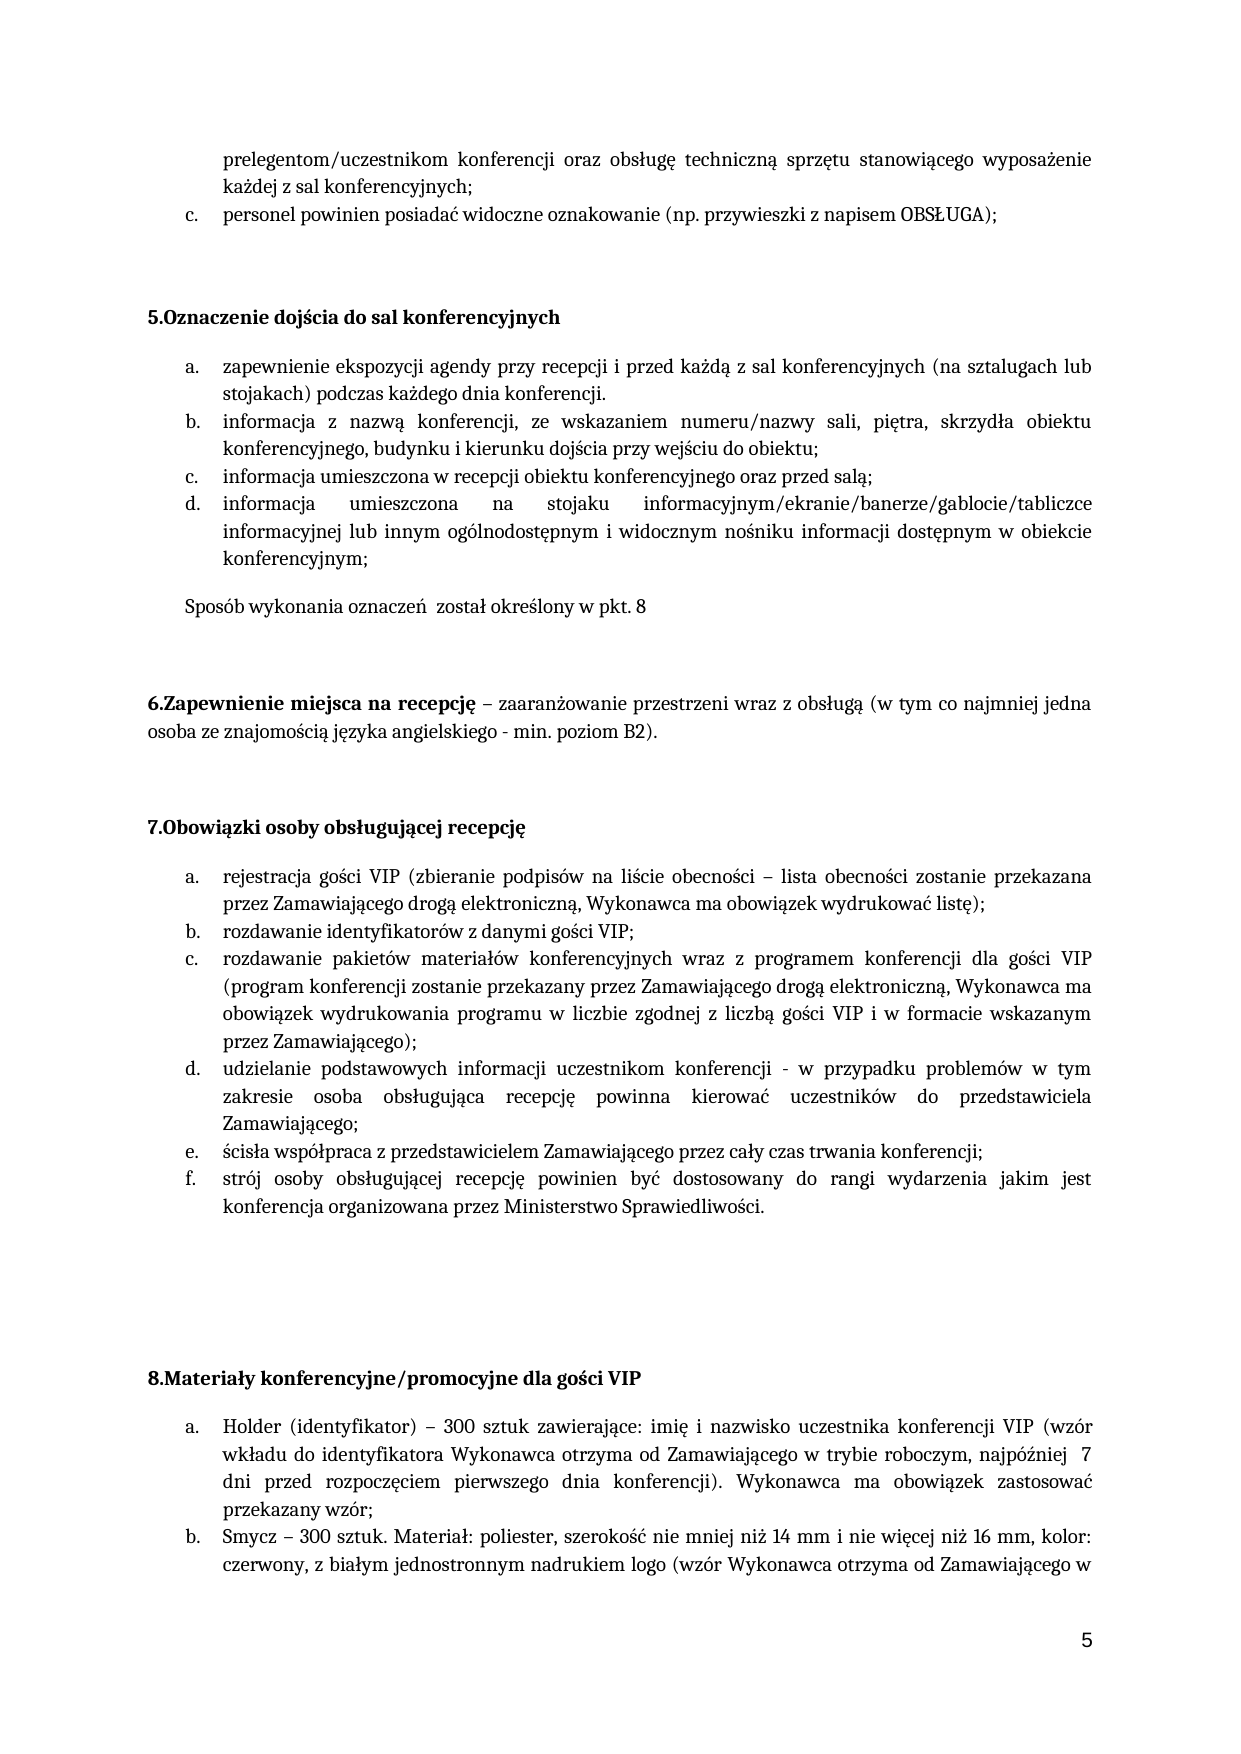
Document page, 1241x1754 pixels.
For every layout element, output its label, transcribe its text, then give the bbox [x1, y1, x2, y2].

list informacja umieszczona w recepcji obiektu konferencyjnego oraz przed salą; [185, 464, 1093, 488]
text 7.Obowiązki osoby obsługującej recepcję [148, 816, 1093, 840]
list strój osoby obsługującej recepcję powinien być dostosowany do rangi wydarzenia jakim jest konferencja organizowana przez Ministerstwo Sprawiedliwości. [185, 1167, 1093, 1218]
text 8.Materiały konferencyjne/promocyjne dla gości VIP [148, 1367, 1093, 1391]
list zapewnienie ekspozycji agendy przy recepcji i przed każdą z sal konferencyjnych (na sztalugach lub stojakach) podczas każdego dnia konferencji. [185, 354, 1093, 406]
list informacja umieszczona na stojaku informacyjnym/ekranie/banerze/gablocie/tabliczce informacyjnej lub innym ogólnodostępnym i widocznym nośniku informacji dostępnym w obiekcie konferencyjnym; [185, 492, 1093, 571]
list Holder (identyfikator) – 300 sztuk zawierające: imię i nazwisko uczestnika konferencji VIP (wzór wkładu do identyfikatora Wykonawca otrzyma od Zamawiającego w trybie roboczym, najpóźniej 7 dni przed rozpoczęciem pierwszego dnia konferencji). Wykonawca ma obowiązek zastosować przekazany wzór; [185, 1415, 1093, 1522]
list rozdawanie identyfikatorów z danymi gości VIP; [185, 919, 1093, 943]
text 5.Oznaczenie dojścia do sal konferencyjnych [148, 306, 1093, 330]
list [185, 1525, 1093, 1577]
list personel powinien posiadać widoczne oznakowanie (np. przywieszki z napisem OBSŁUGA); [185, 203, 1093, 227]
list rejestracja gości VIP (zbieranie podpisów na liście obecności – lista obecności zostanie przekazana przez Zamawiającego drogą elektroniczną, Wykonawca ma obowiązek wydrukować listę); [185, 864, 1093, 916]
list rozdawanie pakietów materiałów konferencyjnych wraz z programem konferencji dla gości VIP (program konferencji zostanie przekazany przez Zamawiającego drogą elektroniczną, Wykonawca ma obowiązek wydrukowania programu w liczbie zgodnej z liczbą gości VIP i w formacie wskazanym przez Zamawiającego); [185, 947, 1093, 1053]
list informacja z nazwą konferencji, ze wskazaniem numeru/nazwy sali, piętra, skrzydła obiektu konferencyjnego, budynku i kierunku dojścia przy wejściu do obiektu; [185, 409, 1093, 461]
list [185, 148, 1093, 199]
list ścisła współpraca z przedstawicielem Zamawiającego przez cały czas trwania konferencji; [185, 1139, 1093, 1163]
list udzielanie podstawowych informacji uczestnikom konferencji - w przypadku problemów w tym zakresie osoba obsługująca recepcję powinna kierować uczestników do przedstawiciela Zamawiającego; [185, 1057, 1093, 1136]
text Sposób wykonania oznaczeń został określony w pkt. 8 [185, 595, 1093, 619]
text 6.Zapewnienie miejsca na recepcję – zaaranżowanie przestrzeni wraz z obsługą (w tym co najmniej jedna osoba ze znajomością języka angielskiego - min. poziom B2). [148, 692, 1093, 743]
